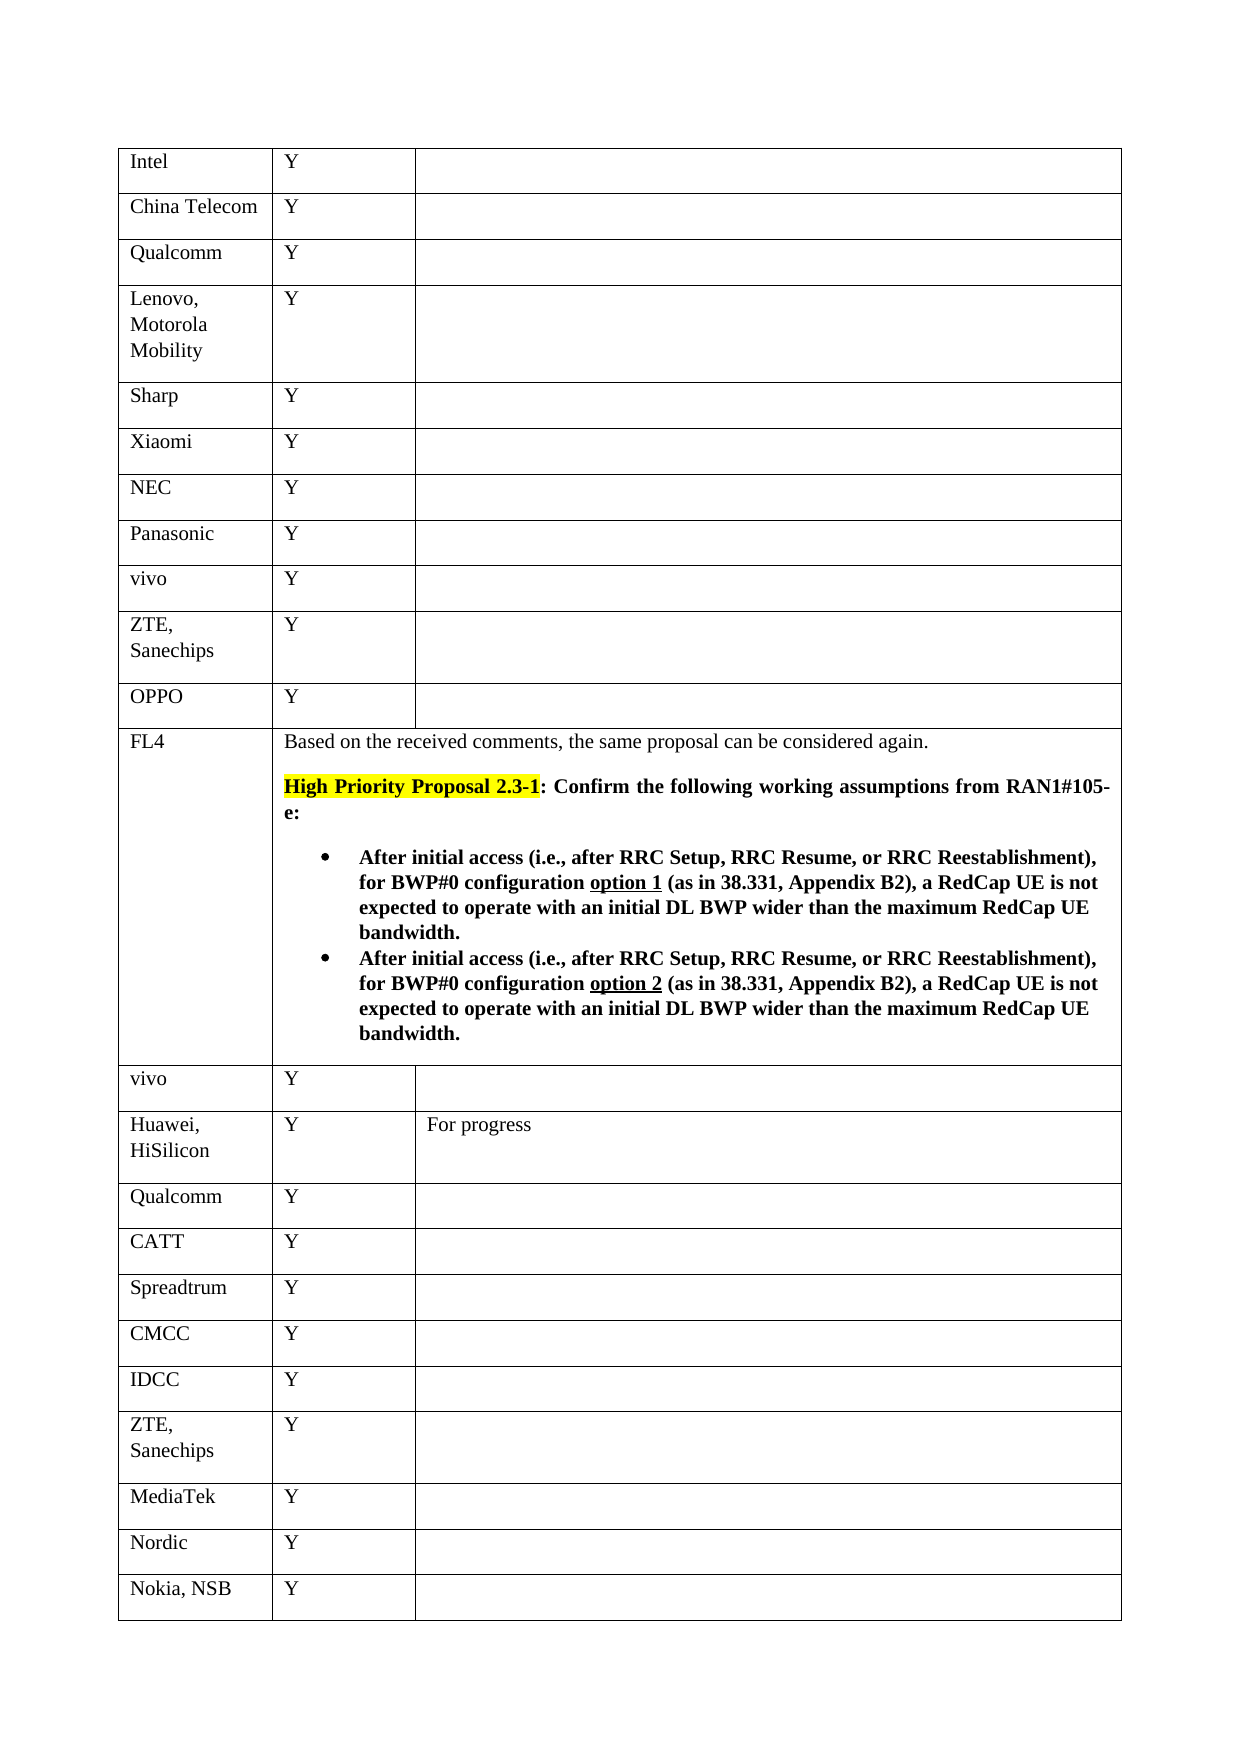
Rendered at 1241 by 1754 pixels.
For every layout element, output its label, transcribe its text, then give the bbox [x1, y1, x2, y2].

table_cell [416, 521, 1121, 565]
table_cell [416, 1412, 1121, 1483]
table_cell Y [273, 1184, 415, 1228]
table_cell [416, 149, 1121, 193]
table_cell [416, 684, 1121, 728]
table_cell [416, 475, 1121, 519]
table_cell Spreadtrum [119, 1275, 272, 1320]
table_cell Y [273, 1275, 415, 1320]
table_cell China Telecom [119, 194, 272, 239]
table_cell vivo [119, 1066, 272, 1111]
table_cell [416, 286, 1121, 382]
table_cell [416, 194, 1121, 239]
table_cell [416, 1275, 1121, 1320]
table_cell [416, 612, 1121, 683]
table_cell [416, 1575, 1121, 1620]
table_cell [416, 1321, 1121, 1366]
table_cell Y [273, 1530, 415, 1574]
table_cell Y [273, 475, 415, 519]
table_cell Y [273, 429, 415, 474]
table_cell OPPO [119, 684, 272, 728]
table_cell Xiaomi [119, 429, 272, 474]
table_cell Sharp [119, 383, 272, 428]
table_cell ZTE, Sanechips [119, 612, 272, 683]
table_cell Y [273, 566, 415, 611]
table_cell Y [273, 1484, 415, 1529]
table_cell Y [273, 612, 415, 683]
table_cell [416, 1229, 1121, 1274]
table_cell Y [273, 383, 415, 428]
table_cell [416, 1066, 1121, 1111]
table_cell ZTE, Sanechips [119, 1412, 272, 1483]
table_cell Qualcomm [119, 1184, 272, 1228]
table_cell NEC [119, 475, 272, 519]
table_cell [416, 566, 1121, 611]
table_cell Y [273, 149, 415, 193]
table_cell Based on the received comments, the same proposal can be considered again. High Priority Proposal 2.3-1: Confirm the following working assumptions from RAN1#105-e: After initial access (i.e., after RRC Setup, RRC Resume, or RRC Reestablishment), for BWP#0 configuration option 1 (as in 38.331, Appendix B2), a RedCap UE is not expected to operate with an initial DL BWP wider than the maximum RedCap UE bandwidth. After initial access (i.e., after RRC Setup, RRC Resume, or RRC Reestablishment), for BWP#0 configuration option 2 (as in 38.331, Appendix B2), a RedCap UE is not expected to operate with an initial DL BWP wider than the maximum RedCap UE bandwidth. [273, 729, 1121, 1065]
table_cell vivo [119, 566, 272, 611]
table_cell CATT [119, 1229, 272, 1274]
table_cell Y [273, 1575, 415, 1620]
table_cell Y [273, 1412, 415, 1483]
table_cell [416, 240, 1121, 285]
table_cell MediaTek [119, 1484, 272, 1529]
table_cell [416, 1367, 1121, 1411]
table_cell Y [273, 1066, 415, 1111]
table_cell Y [273, 684, 415, 728]
table_cell FL4 [119, 729, 272, 1065]
table_cell Y [273, 240, 415, 285]
table_cell [416, 429, 1121, 474]
table_cell Y [273, 1229, 415, 1274]
table_cell IDCC [119, 1367, 272, 1411]
table_cell Panasonic [119, 521, 272, 565]
table_cell [416, 1184, 1121, 1228]
table_cell Y [273, 521, 415, 565]
table_cell CMCC [119, 1321, 272, 1366]
table_cell Y [273, 286, 415, 382]
table_cell Y [273, 194, 415, 239]
table_cell Y [273, 1321, 415, 1366]
table_cell Nordic [119, 1530, 272, 1574]
table_cell [416, 1484, 1121, 1529]
table_cell For progress [416, 1112, 1121, 1183]
table_cell Intel [119, 149, 272, 193]
table_cell [416, 383, 1121, 428]
table_cell Huawei, HiSilicon [119, 1112, 272, 1183]
table_cell Y [273, 1112, 415, 1183]
table_cell Lenovo, Motorola Mobility [119, 286, 272, 382]
table_cell Y [273, 1367, 415, 1411]
table_cell [416, 1530, 1121, 1574]
table_cell Nokia, NSB [119, 1575, 272, 1620]
table_cell Qualcomm [119, 240, 272, 285]
